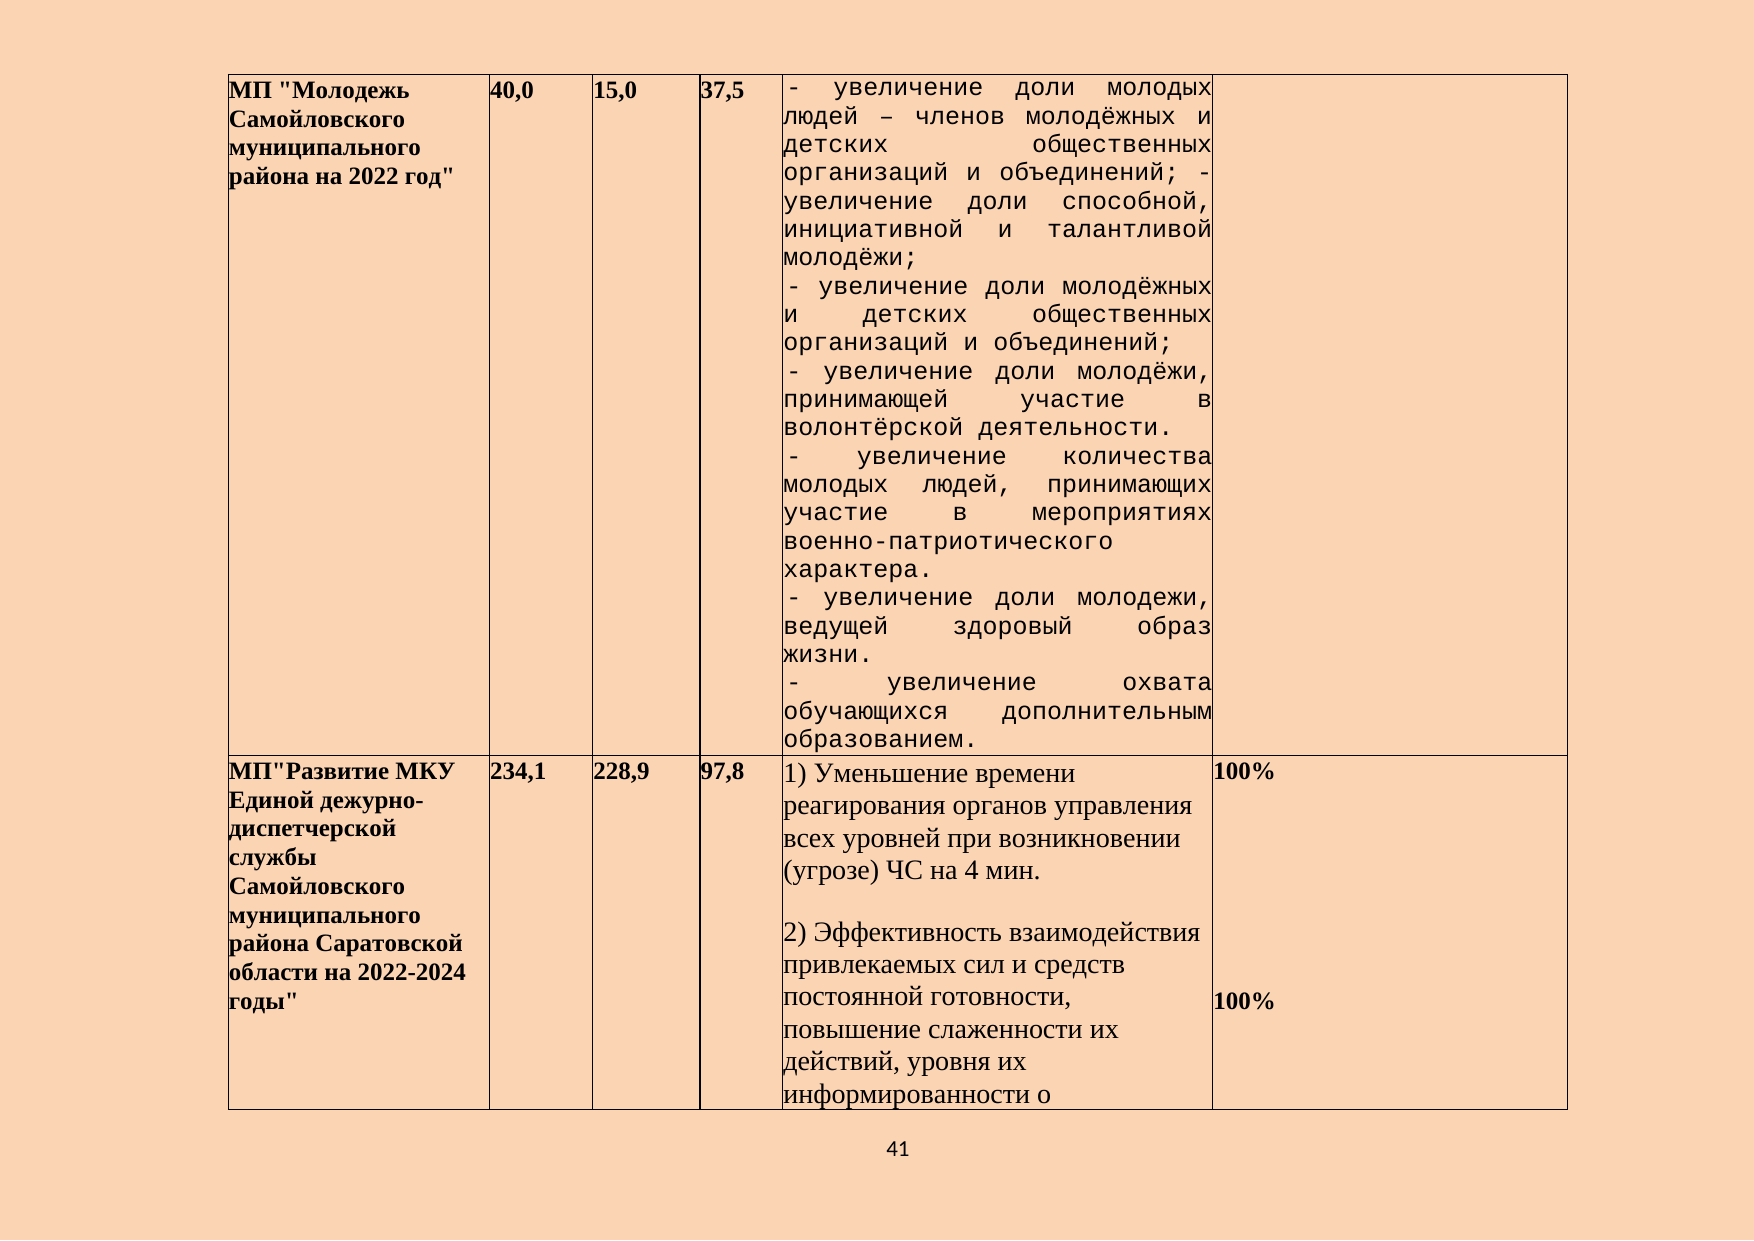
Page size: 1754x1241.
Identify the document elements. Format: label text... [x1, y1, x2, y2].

table_cell 228,9 [593, 756, 699, 1109]
table_cell [1213, 75, 1567, 755]
table_cell МП "Молодежь Самойловского муниципального района на 2022 год" [229, 75, 489, 755]
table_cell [1213, 756, 1567, 1109]
table_cell 15,0 [593, 75, 699, 755]
table_cell 37,5 [701, 75, 782, 755]
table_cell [229, 756, 489, 1109]
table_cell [783, 756, 1212, 1109]
table_cell 40,0 [490, 75, 592, 755]
table_cell 234,1 [490, 756, 592, 1109]
table_cell - увеличение доли молодых людей – членов молодёжных и детских общественных организаций и объединений; - увеличение доли способной, инициативной и талантливой молодёжи; - увеличение доли молодёжных и детских общественных организаций и объединений; - увеличение доли молодёжи, принимающей участие в волонтёрской деятельности. - увеличение количества молодых людей, принимающих участие в мероприятиях военно-патриотического характера. - увеличение доли молодежи, ведущей здоровый образ жизни. - увеличение охвата обучающихся дополнительным образованием. [783, 75, 1212, 755]
table_cell 97,8 [701, 756, 782, 1109]
